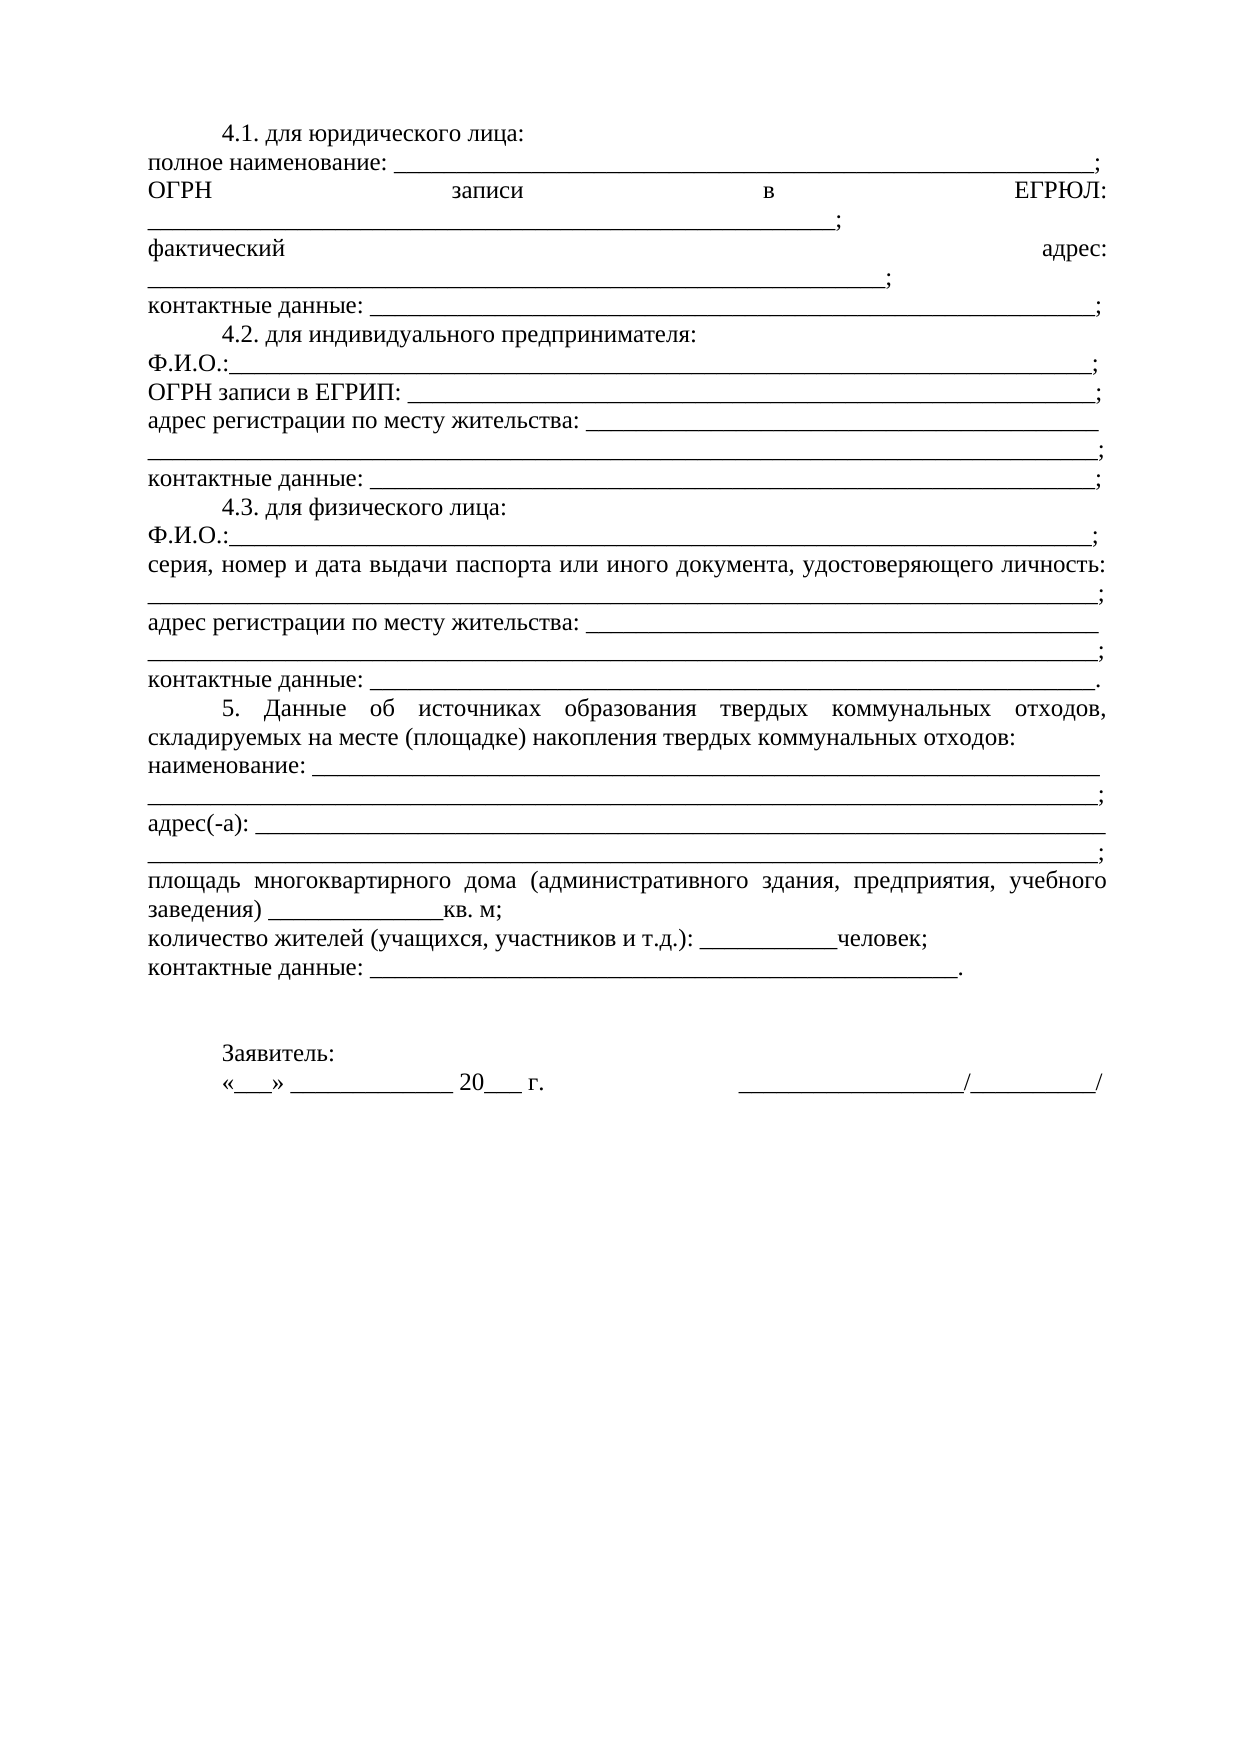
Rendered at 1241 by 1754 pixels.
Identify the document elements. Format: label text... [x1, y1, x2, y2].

text ____________________________________________________________________________; [148, 636, 1107, 664]
text ОГРН записи в ЕГРИП: _______________________________________________________; [148, 377, 1107, 406]
text адрес регистрации по месту жительства: _________________________________________ [148, 607, 1107, 636]
text контактные данные: __________________________________________________________; [148, 291, 1107, 319]
text наименование: _______________________________________________________________ [148, 751, 1107, 779]
text Ф.И.О.:_____________________________________________________________________; [148, 348, 1107, 377]
text ____________________________________________________________________________; [148, 779, 1107, 808]
text 4.3. для физического лица: [148, 492, 1107, 521]
text Ф.И.О.:_____________________________________________________________________; [148, 521, 1107, 549]
text серия, номер и дата выдачи паспорта или иного документа, удостоверяющего личность: ____________________________________________________________________________; [148, 549, 1107, 607]
text количество жителей (учащихся, участников и т.д.): ___________человек; [148, 923, 1107, 952]
text адрес регистрации по месту жительства: _________________________________________ [148, 406, 1107, 434]
text ____________________________________________________________________________; [148, 434, 1107, 463]
text 4.1. для юридического лица: [148, 118, 1107, 147]
text площадь многоквартирного дома (административного здания, предприятия, учебного заведения) ______________кв. м; [148, 866, 1107, 923]
text контактные данные: _______________________________________________. [148, 952, 1107, 981]
text полное наименование: ________________________________________________________; [148, 147, 1107, 176]
text контактные данные: __________________________________________________________; [148, 463, 1107, 492]
text 4.2. для индивидуального предпринимателя: [148, 319, 1107, 348]
text Заявитель: [148, 1038, 1107, 1067]
text 5. Данные об источниках образования твердых коммунальных отходов, складируемых на месте (площадке) накопления твердых коммунальных отходов: [148, 693, 1107, 751]
text фактический адрес: ___________________________________________________________; [148, 233, 1107, 291]
text ____________________________________________________________________________; [148, 837, 1107, 866]
text ОГРН записи в ЕГРЮЛ: _______________________________________________________; [148, 176, 1107, 233]
text контактные данные: __________________________________________________________. [148, 664, 1107, 693]
text «___» _____________ 20___ г. __________________/__________/ [148, 1067, 1107, 1096]
text адрес(-а): ____________________________________________________________________ [148, 808, 1107, 837]
